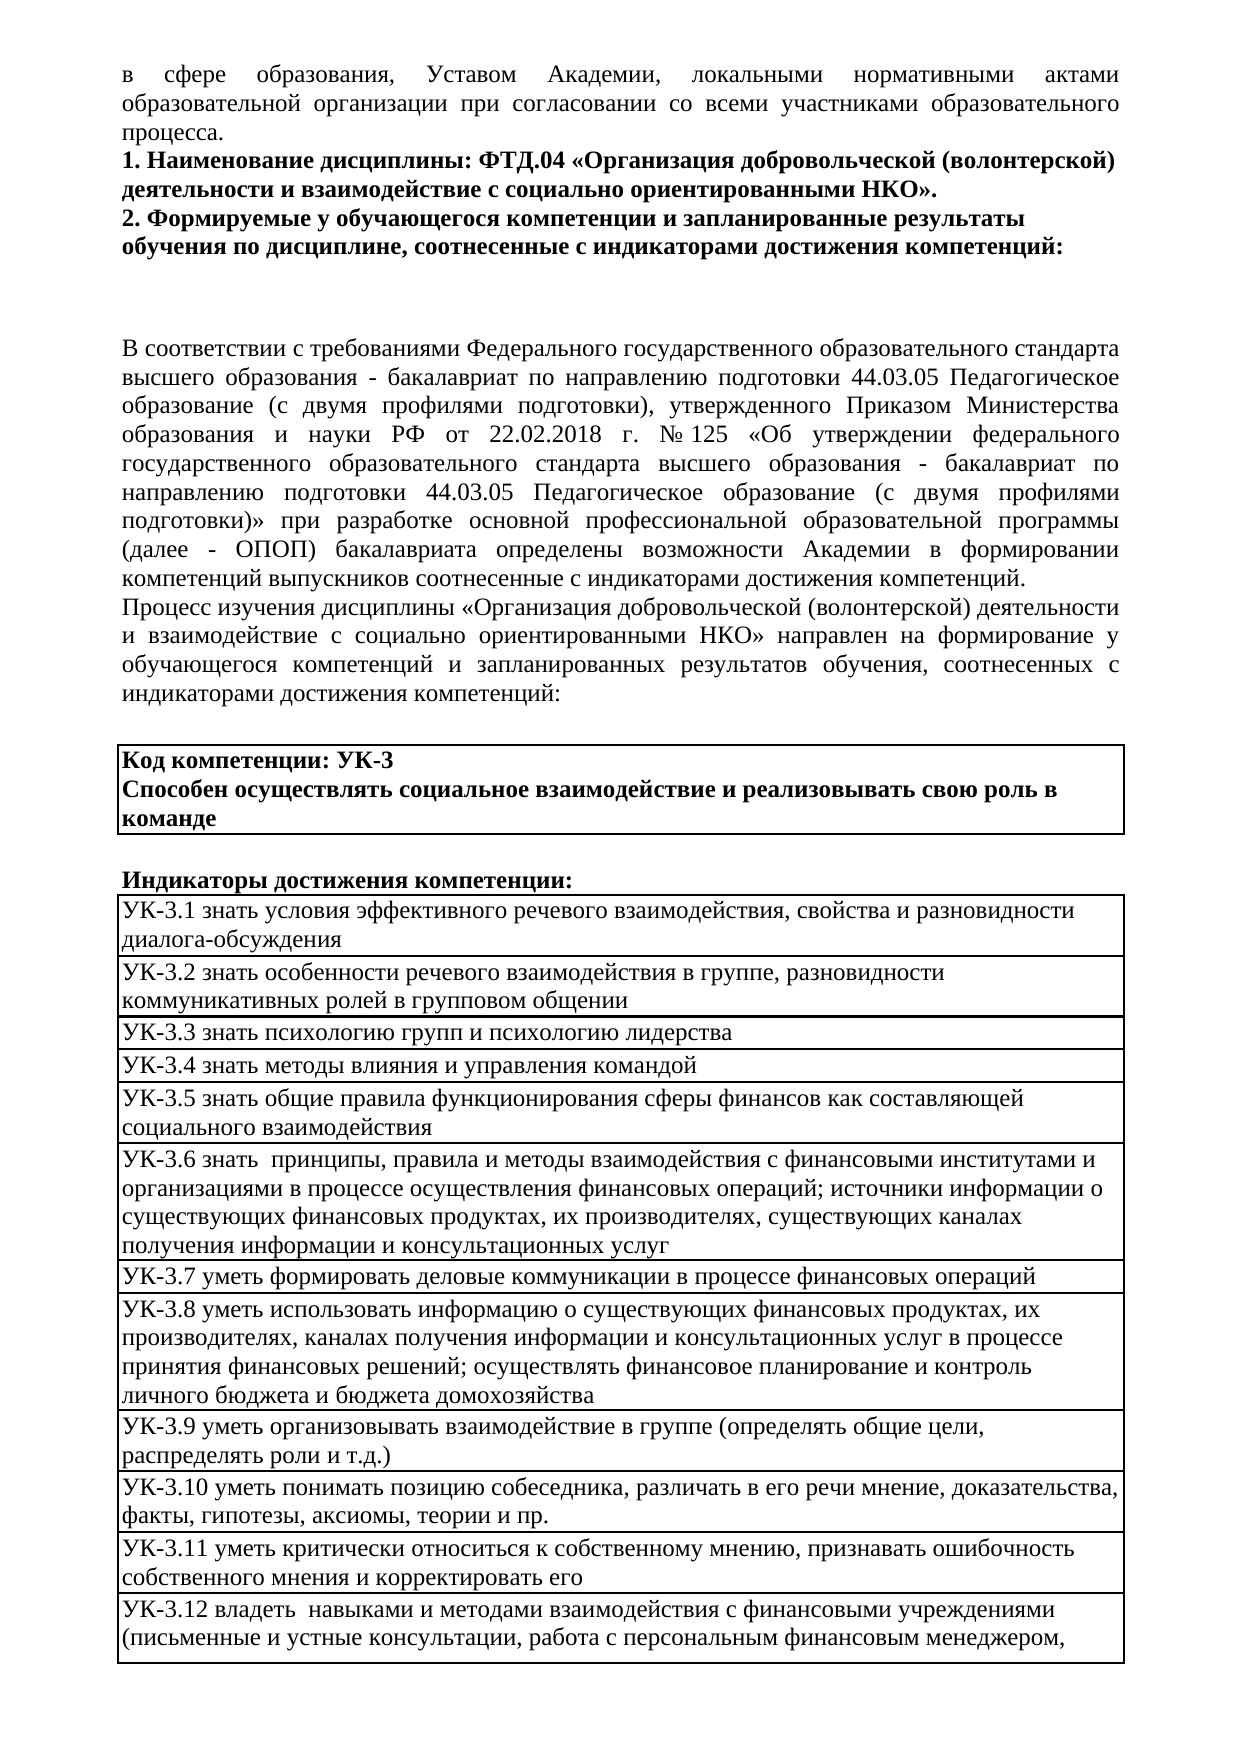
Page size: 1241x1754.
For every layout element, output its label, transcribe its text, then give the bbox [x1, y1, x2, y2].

table_cell УК-3.11 уметь критически относиться к собственному мнению, признавать ошибочность собственного мнения и корректировать его [119, 1533, 1123, 1592]
table_cell УК-3.2 знать особенности речевого взаимодействия в группе, разновидности коммуникативных ролей в групповом общении [119, 957, 1123, 1015]
table_cell УК-3.6 знать принципы, правила и методы взаимодействия с финансовыми институтами и организациями в процессе осуществления финансовых операций; источники информации о существующих финансовых продуктах, их производителях, существующих каналах получения информации и консультационных услуг [119, 1144, 1123, 1259]
table_cell УК-3.7 уметь формировать деловые коммуникации в процессе финансовых операций [119, 1261, 1123, 1292]
table_cell УК-3.8 уметь использовать информацию о существующих финансовых продуктах, их производителях, каналах получения информации и консультационных услуг в процессе принятия финансовых решений; осуществлять финансовое планирование и контроль личного бюджета и бюджета домохозяйства [119, 1294, 1123, 1409]
table_cell Индикаторы достижения компетенции: [118, 835, 1124, 893]
table_cell УК-3.3 знать психологию групп и психологию лидерства [119, 1018, 1123, 1048]
table_header в сфере образования, Уставом Академии, локальными нормативными актами образовательной организации при согласовании со всеми участниками образовательного процесса. [118, 59, 1124, 145]
table_cell УК-3.12 владеть навыками и методами взаимодействия с финансовыми учреждениями (письменные и устные консультации, работа с персональным финансовым менеджером, [119, 1594, 1123, 1662]
table_cell УК-3.10 уметь понимать позицию собеседника, различать в его речи мнение, доказательства, факты, гипотезы, аксиомы, теории и пр. [119, 1472, 1123, 1531]
table_cell УК-3.5 знать общие правила функционирования сферы финансов как составляющей социального взаимодействия [119, 1083, 1123, 1142]
table_cell В соответствии с требованиями Федерального государственного образовательного стандарта высшего образования - бакалавриат по направлению подготовки 44.03.05 Педагогическое образование (с двумя профилями подготовки), утвержденного Приказом Министерства образования и науки РФ от 22.02.2018 г. № 125 «Об утверждении федерального государственного образовательного стандарта высшего образования - бакалавриат по направлению подготовки 44.03.05 Педагогическое образование (с двумя профилями подготовки)» при разработке основной профессиональной образовательной программы (далее - ОПОП) бакалавриата определены возможности Академии в формировании компетенций выпускников соотнесенные с индикаторами достижения компетенций. Процесс изучения дисциплины «Организация добровольческой (волонтерской) деятельности и взаимодействие с социально ориентированными НКО» направлен на формирование у обучающегося компетенций и запланированных результатов обучения, соотнесенных с индикаторами достижения компетенций: [118, 333, 1124, 743]
table_cell УК-3.1 знать условия эффективного речевого взаимодействия, свойства и разновидности диалога-обсуждения [119, 896, 1123, 954]
table_cell 1. Наименование дисциплины: ФТД.04 «Организация добровольческой (волонтерской) деятельности и взаимодействие с социально ориентированными НКО». 2. Формируемые у обучающегося компетенции и запланированные результаты обучения по дисциплине, соотнесенные с индикаторами достижения компетенций: [118, 145, 1124, 333]
table_cell УК-3.9 уметь организовывать взаимодействие в группе (определять общие цели, распределять роли и т.д.) [119, 1411, 1123, 1470]
table_cell Код компетенции: УК-3 Способен осуществлять социальное взаимодействие и реализовывать свою роль в команде [119, 746, 1123, 833]
table_cell УК-3.4 знать методы влияния и управления командой [119, 1050, 1123, 1081]
